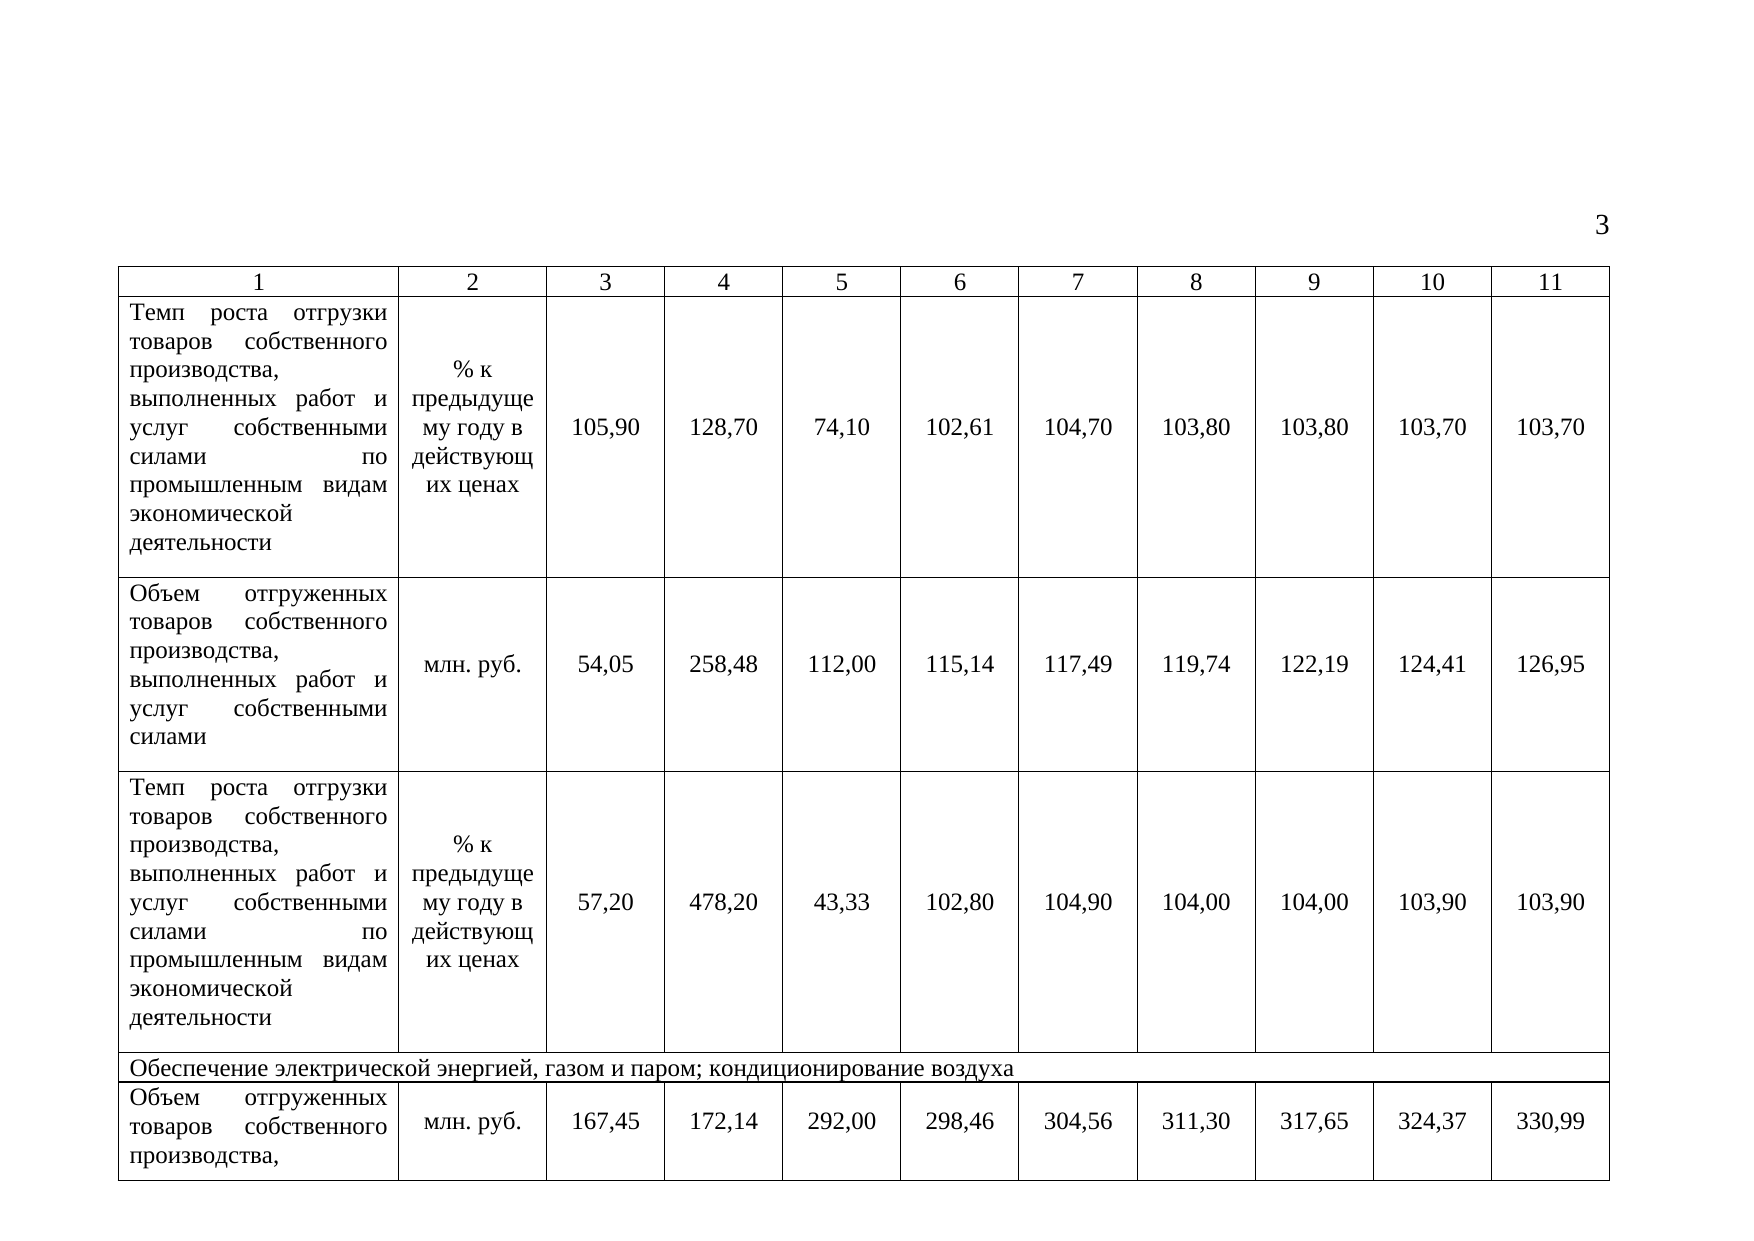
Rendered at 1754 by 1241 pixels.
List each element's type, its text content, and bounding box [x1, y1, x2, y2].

table_cell 478,20 [665, 772, 782, 1052]
table_cell 57,20 [547, 772, 664, 1052]
table_cell % к предыдущему году в действующих ценах [399, 297, 546, 577]
table_cell Темп роста отгрузки товаров собственного производства, выполненных работ и услуг собственными силами по промышленным видам экономической деятельности [119, 772, 398, 1052]
table_cell млн. руб. [399, 578, 546, 771]
table_cell 117,49 [1019, 578, 1137, 771]
table_cell % к предыдущему году в действующих ценах [399, 772, 546, 1052]
table_cell 74,10 [783, 297, 900, 577]
table_cell 304,56 [1019, 1083, 1137, 1180]
table_cell 104,00 [1256, 772, 1373, 1052]
table_cell 104,00 [1138, 772, 1255, 1052]
table_cell 298,46 [901, 1083, 1018, 1180]
table_cell 103,70 [1492, 297, 1609, 577]
table_cell 124,41 [1374, 578, 1491, 771]
table_cell 102,80 [901, 772, 1018, 1052]
table_cell млн. руб. [399, 1083, 546, 1180]
table_header 6 [901, 267, 1018, 296]
table_cell Объем отгруженных товаров собственного производства, выполненных работ и услуг собственными силами [119, 578, 398, 771]
table_cell 103,90 [1374, 772, 1491, 1052]
table_cell Обеспечение электрической энергией, газом и паром; кондиционирование воздуха [119, 1053, 1609, 1081]
table_header 1 [119, 267, 398, 296]
table_header 9 [1256, 267, 1373, 296]
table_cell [119, 1083, 398, 1180]
table_cell 126,95 [1492, 578, 1609, 771]
table_cell 54,05 [547, 578, 664, 771]
table_header 4 [665, 267, 782, 296]
table_cell 128,70 [665, 297, 782, 577]
table_cell 102,61 [901, 297, 1018, 577]
table_header 2 [399, 267, 546, 296]
table_cell 330,99 [1492, 1083, 1609, 1180]
table_header 8 [1138, 267, 1255, 296]
table_cell 43,33 [783, 772, 900, 1052]
table_cell 172,14 [665, 1083, 782, 1180]
table_cell 311,30 [1138, 1083, 1255, 1180]
table_cell 112,00 [783, 578, 900, 771]
table_cell 317,65 [1256, 1083, 1373, 1180]
text 3 [59, 207, 1609, 240]
table_cell 115,14 [901, 578, 1018, 771]
table_cell Темп роста отгрузки товаров собственного производства, выполненных работ и услуг собственными силами по промышленным видам экономической деятельности [119, 297, 398, 577]
table_cell 122,19 [1256, 578, 1373, 771]
table_cell 103,80 [1256, 297, 1373, 577]
table_cell 104,70 [1019, 297, 1137, 577]
table_cell 119,74 [1138, 578, 1255, 771]
table_header 11 [1492, 267, 1609, 296]
table_header 3 [547, 267, 664, 296]
table_header 7 [1019, 267, 1137, 296]
table_cell 103,70 [1374, 297, 1491, 577]
table_cell 292,00 [783, 1083, 900, 1180]
table_cell 324,37 [1374, 1083, 1491, 1180]
table_cell 167,45 [547, 1083, 664, 1180]
table_header 10 [1374, 267, 1491, 296]
table_header 5 [783, 267, 900, 296]
table_cell 103,80 [1138, 297, 1255, 577]
table_cell 258,48 [665, 578, 782, 771]
table_cell 103,90 [1492, 772, 1609, 1052]
table_cell 105,90 [547, 297, 664, 577]
table_cell 104,90 [1019, 772, 1137, 1052]
